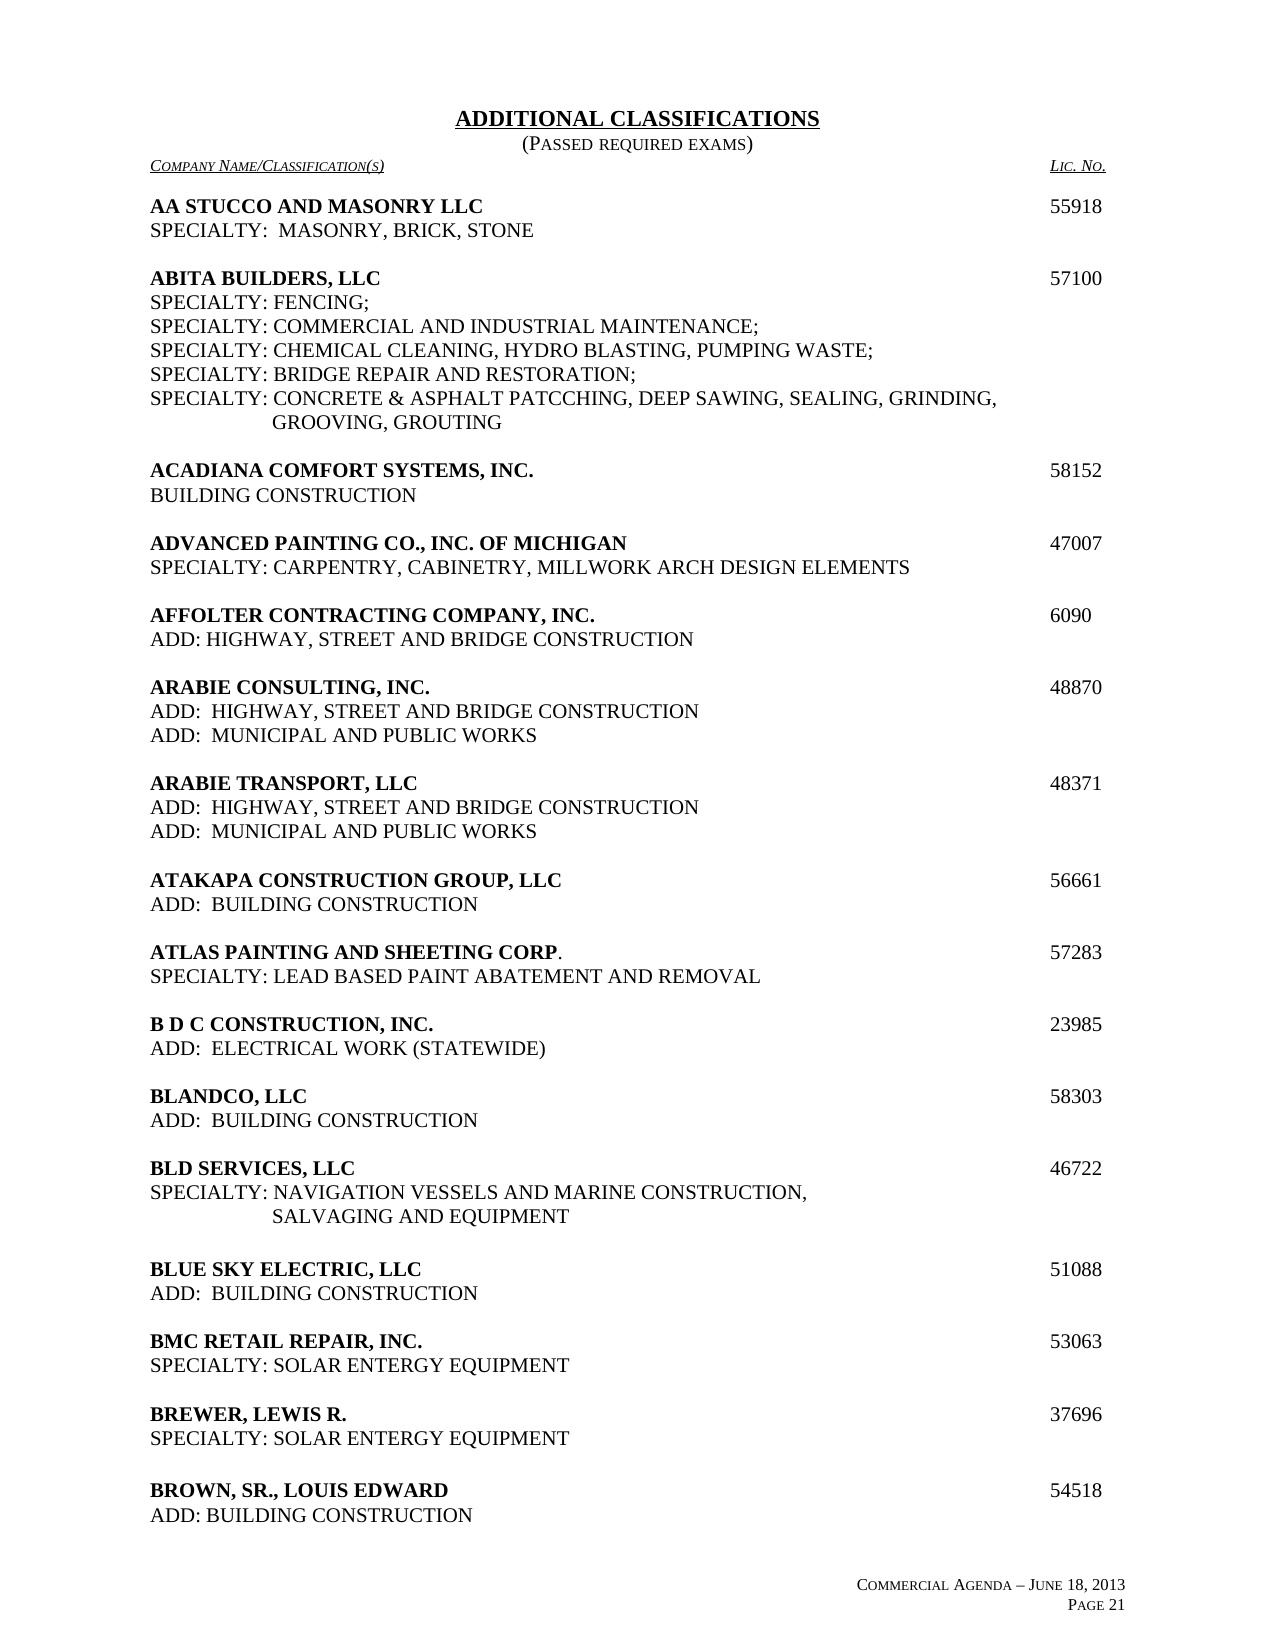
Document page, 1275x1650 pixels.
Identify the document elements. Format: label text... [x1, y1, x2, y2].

text BMC RETAIL REPAIR, INC. 53063 [150, 1329, 1125, 1353]
text AFFOLTER CONTRACTING COMPANY, INC. 6090 [150, 603, 1125, 627]
text AA STUCCO AND MASONRY LLC 55918 [150, 194, 1125, 218]
text ADD: HIGHWAY, STREET AND BRIDGE CONSTRUCTION [150, 627, 1125, 651]
text SPECIALTY: COMMERCIAL AND INDUSTRIAL MAINTENANCE; [150, 314, 1125, 338]
text B D C CONSTRUCTION, INC. 23985 [150, 1012, 1125, 1036]
text SPECIALTY: CONCRETE & ASPHALT PATCCHING, DEEP SAWING, SEALING, GRINDING, [150, 386, 1125, 410]
text SPECIALTY: FENCING; [150, 290, 1125, 314]
text Additional classifications [150, 105, 1125, 131]
text ADD: BUILDING CONSTRUCTION [150, 892, 1125, 916]
text BLUE SKY ELECTRIC, LLC 51088 [150, 1257, 1125, 1281]
text ATLAS PAINTING AND SHEETING CORP. 57283 [150, 940, 1125, 964]
text ADD: MUNICIPAL AND PUBLIC WORKS [150, 723, 1125, 747]
text SPECIALTY: Navigation Vessels and Marine Construction, [150, 1180, 1125, 1204]
text ACADIANA COMFORT SYSTEMS, INC. 58152 [150, 458, 1125, 482]
text SPECIALTY: BRIDGE REPAIR AND RESTORATION; [150, 362, 1125, 386]
text SPECIALTY: CARPENTRY, CABINETRY, MILLWORK ARCH DESIGN ELEMENTS [150, 555, 1125, 579]
text ADD: BUILDING CONSTRUCTION [150, 1502, 1125, 1527]
text ARABIE TRANSPORT, LLC 48371 [150, 771, 1125, 795]
text SPECIALTY: SOLAR ENTERGY EQUIPMENT [150, 1353, 1125, 1377]
text ADD: BUILDING CONSTRUCTION [150, 1108, 1125, 1132]
text Salvaging and Equipment [150, 1204, 1125, 1228]
text BLD SERVICES, LLC 46722 [150, 1156, 1125, 1180]
text BREWER, LEWIS R. 37696 [150, 1402, 1125, 1426]
text ADD: BUILDING CONSTRUCTION [150, 1281, 1125, 1305]
text BROWN, SR., LOUIS EDWARD 54518 [150, 1478, 1125, 1502]
text ARABIE CONSULTING, INC. 48870 [150, 675, 1125, 699]
text SPECIALTY: CHEMICAL CLEANING, HYDRO BLASTING, PUMPING WASTE; [150, 338, 1125, 362]
text ATAKAPA CONSTRUCTION GROUP, LLC 56661 [150, 867, 1125, 892]
text ADD: HIGHWAY, STREET AND BRIDGE CONSTRUCTION [150, 699, 1125, 723]
text Company Name/Classification(s) Lic. No. [150, 155, 1125, 174]
text ADD: MUNICIPAL AND PUBLIC WORKS [150, 819, 1125, 843]
text BLANDCO, LLC 58303 [150, 1084, 1125, 1108]
text BUILDING CONSTRUCTION [150, 482, 1125, 507]
text SPECIALTY: MASONRY, BRICK, STONE [150, 218, 1125, 242]
text ADVANCED PAINTING CO., INC. OF MICHIGAN 47007 [150, 531, 1125, 555]
text (Passed required exams) [150, 131, 1125, 155]
text SPECIALTY: LEAD BASED PAINT ABATEMENT AND REMOVAL [150, 964, 1125, 988]
text GROOVING, GROUTING [150, 410, 1125, 434]
text ADD: ELECTRICAL WORK (STATEWIDE) [150, 1036, 1125, 1060]
text SPECIALTY: SOLAR ENTERGY EQUIPMENT [150, 1426, 1125, 1450]
text ABITA BUILDERS, LLC 57100 [150, 266, 1125, 290]
text ADD: HIGHWAY, STREET AND BRIDGE CONSTRUCTION [150, 795, 1125, 819]
